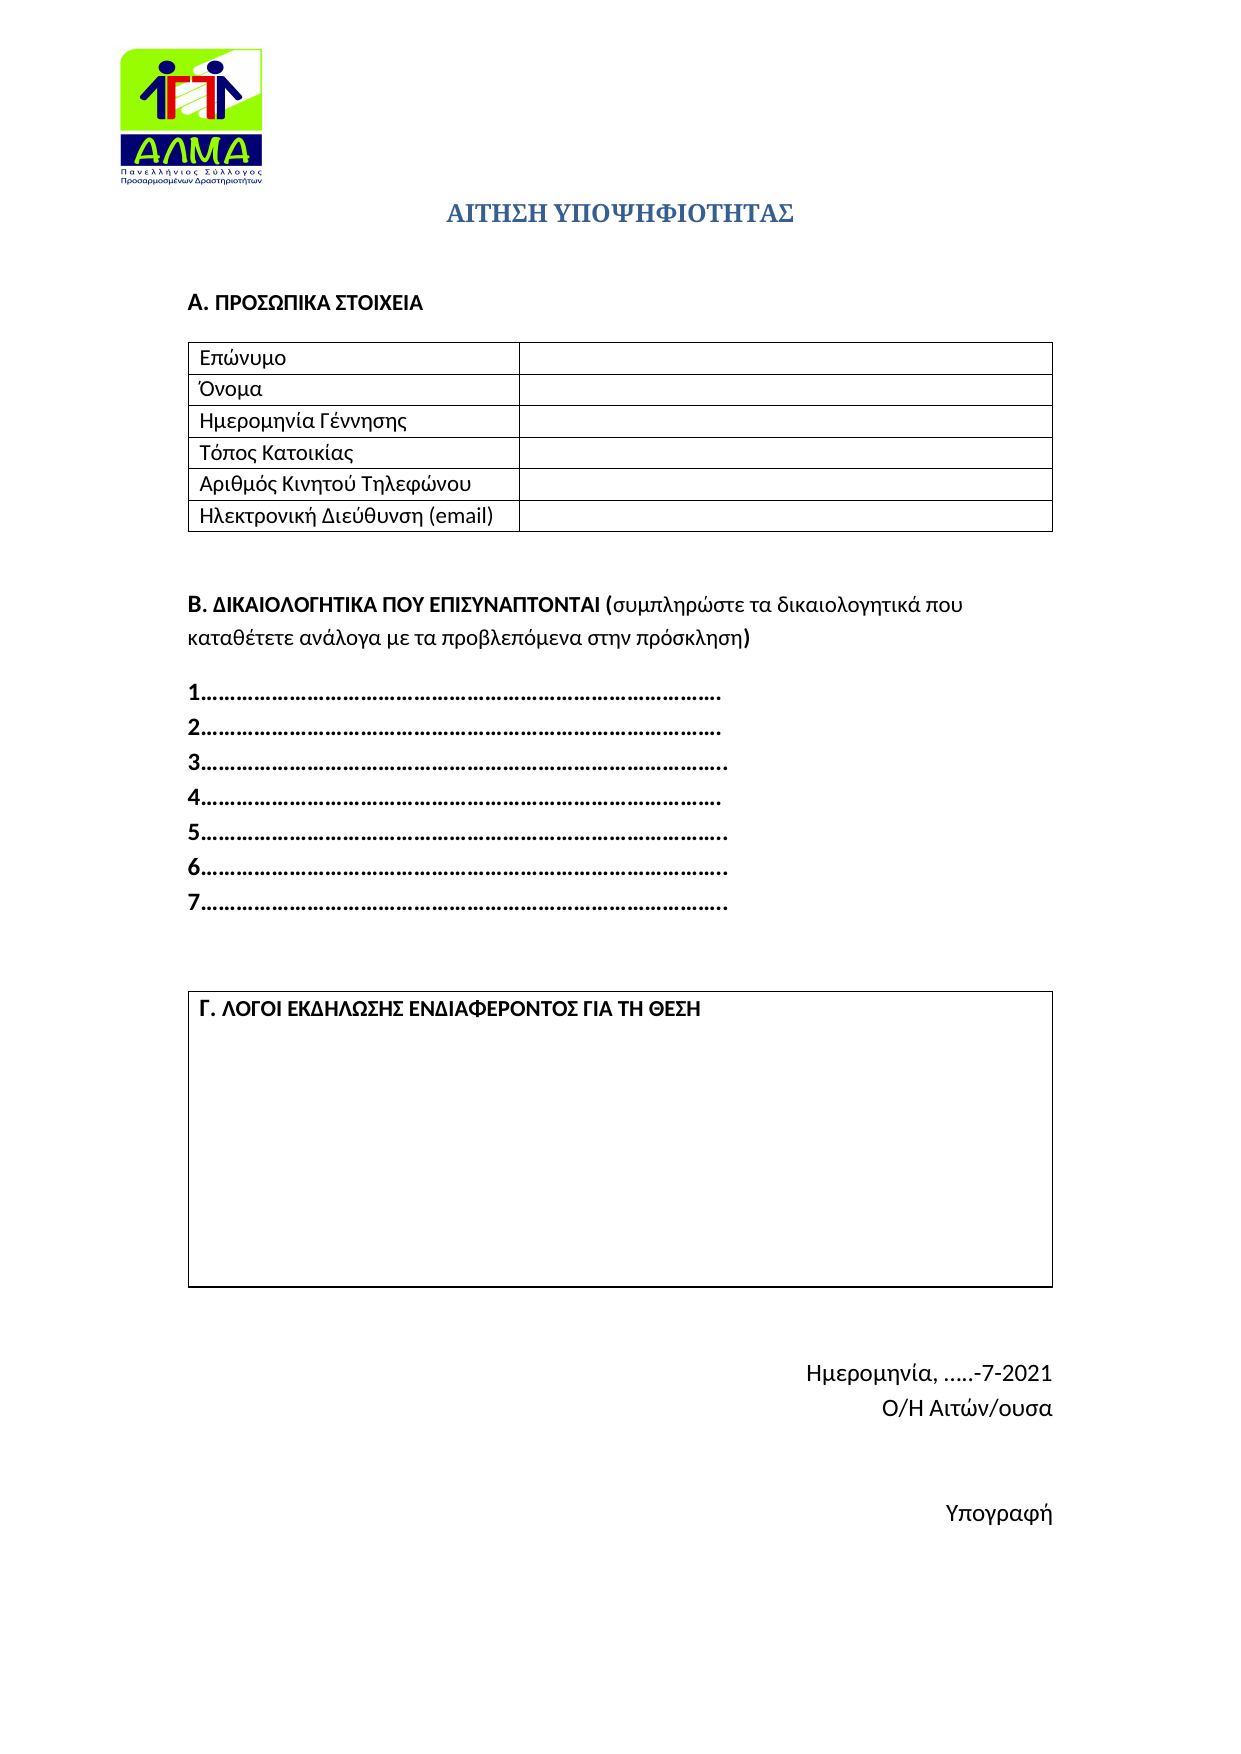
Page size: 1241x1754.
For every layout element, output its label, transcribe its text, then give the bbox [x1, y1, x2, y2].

table_cell [520, 375, 1052, 405]
text 2……………………………………………………………………………. [187, 711, 1053, 741]
table_header Επώνυμο [189, 343, 519, 373]
table_cell Τόπος Κατοικίας [189, 438, 519, 468]
text Yπογραφή [187, 1497, 1053, 1528]
text Ο/Η Αιτών/ουσα [187, 1392, 1053, 1423]
text Β. ΔΙΚΑΙΟΛΟΓΗΤΙΚΑ ΠΟΥ ΕΠΙΣΥΝΑΠΤΟΝΤΑΙ (συμπληρώστε τα δικαιολογητικά που καταθέτετε ανάλογα με τα προβλεπόμενα στην πρόσκληση) [187, 588, 1053, 651]
table_cell Όνομα [189, 375, 519, 405]
table_cell [520, 438, 1052, 468]
table_cell [520, 406, 1052, 437]
subtitle ΑΙΤΗΣΗ ΥΠΟΨΗΦΙΟΤΗΤΑΣ [187, 200, 1053, 229]
text 5…………………………………………………………………………….. [187, 816, 1053, 846]
text Α. ΠΡΟΣΩΠΙΚΑ ΣΤΟΙΧΕΙΑ [187, 286, 1053, 317]
text 6…………………………………………………………………………….. [187, 851, 1053, 881]
text 3…………………………………………………………………………….. [187, 746, 1053, 776]
table_header [520, 343, 1052, 373]
text 1……………………………………………………………………………. [187, 676, 1053, 706]
table_cell [520, 501, 1052, 531]
table_cell Ημερομηνία Γέννησης [189, 406, 519, 437]
table_header Γ. ΛΟΓΟΙ ΕΚΔΗΛΩΣΗΣ ΕΝΔΙΑΦΕΡΟΝΤΟΣ ΓΙΑ ΤΗ ΘΕΣΗ [189, 992, 1052, 1286]
table_cell Ηλεκτρονική Διεύθυνση (email) [189, 501, 519, 531]
table_cell [520, 469, 1052, 500]
text Ημερομηνία, …..-7-2021 [187, 1357, 1053, 1388]
table_cell Αριθμός Κινητού Τηλεφώνου [189, 469, 519, 500]
picture [112, 45, 271, 191]
text 4……………………………………………………………………………. [187, 781, 1053, 811]
text 7…………………………………………………………………………….. [187, 886, 1053, 916]
